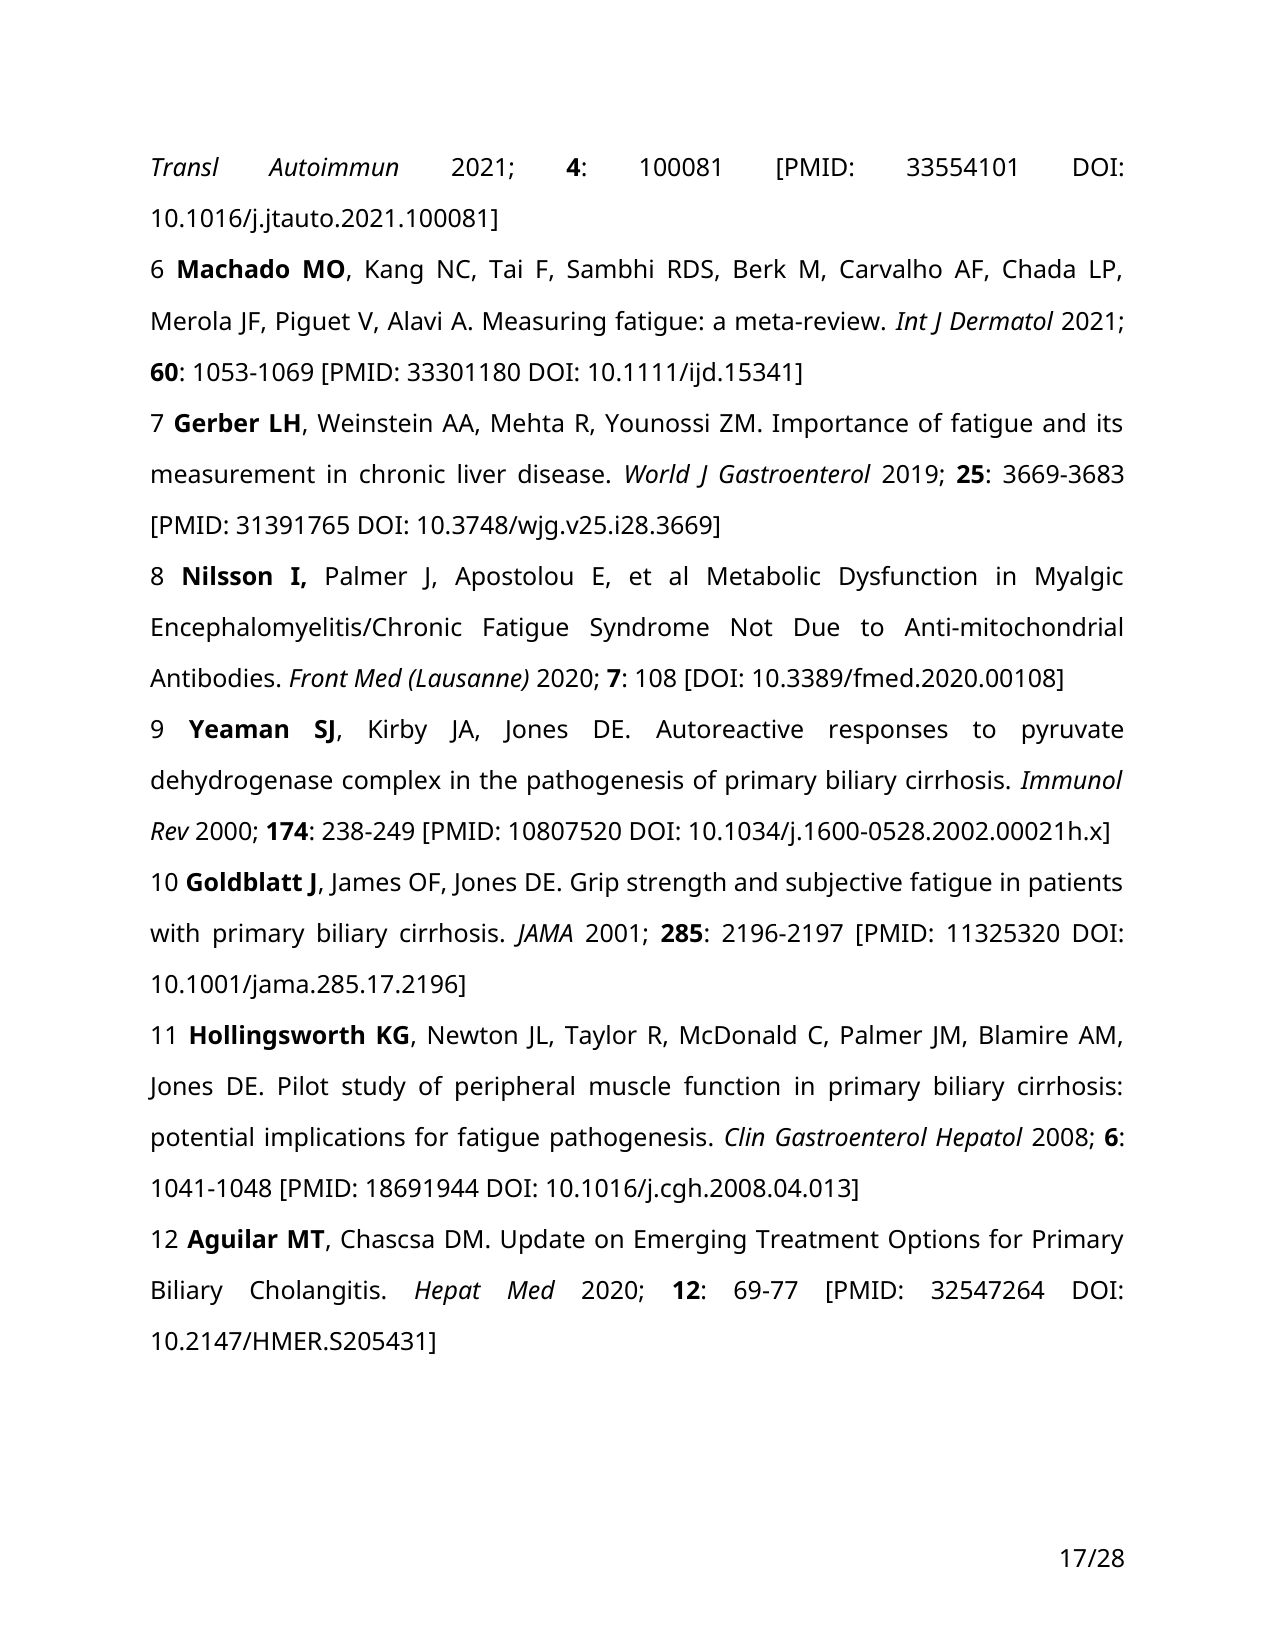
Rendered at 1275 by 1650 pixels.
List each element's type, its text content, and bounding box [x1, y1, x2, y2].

text 7 Gerber LH, Weinstein AA, Mehta R, Younossi ZM. Importance of fatigue and its measurement in chronic liver disease. World J Gastroenterol 2019; 25: 3669-3683 [PMID: 31391765 DOI: 10.3748/wjg.v25.i28.3669] [150, 405, 1125, 541]
text 8 Nilsson I, Palmer J, Apostolou E, et al Metabolic Dysfunction in Myalgic Encephalomyelitis/Chronic Fatigue Syndrome Not Due to Anti-mitochondrial Antibodies. Front Med (Lausanne) 2020; 7: 108 [DOI: 10.3389/fmed.2020.00108] [150, 558, 1125, 694]
text 10 Goldblatt J, James OF, Jones DE. Grip strength and subjective fatigue in patients with primary biliary cirrhosis. JAMA 2001; 285: 2196-2197 [PMID: 11325320 DOI: 10.1001/jama.285.17.2196] [150, 864, 1125, 1001]
text 6 Machado MO, Kang NC, Tai F, Sambhi RDS, Berk M, Carvalho AF, Chada LP, Merola JF, Piguet V, Alavi A. Measuring fatigue: a meta-review. Int J Dermatol 2021; 60: 1053-1069 [PMID: 33301180 DOI: 10.1111/ijd.15341] [150, 252, 1125, 388]
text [150, 150, 1125, 235]
text 11 Hollingsworth KG, Newton JL, Taylor R, McDonald C, Palmer JM, Blamire AM, Jones DE. Pilot study of peripheral muscle function in primary biliary cirrhosis: potential implications for fatigue pathogenesis. Clin Gastroenterol Hepatol 2008; 6: 1041-1048 [PMID: 18691944 DOI: 10.1016/j.cgh.2008.04.013] [150, 1018, 1125, 1205]
text 9 Yeaman SJ, Kirby JA, Jones DE. Autoreactive responses to pyruvate dehydrogenase complex in the pathogenesis of primary biliary cirrhosis. Immunol Rev 2000; 174: 238-249 [PMID: 10807520 DOI: 10.1034/j.1600-0528.2002.00021h.x] [150, 711, 1125, 848]
text 12 Aguilar MT, Chascsa DM. Update on Emerging Treatment Options for Primary Biliary Cholangitis. Hepat Med 2020; 12: 69-77 [PMID: 32547264 DOI: 10.2147/HMER.S205431] [150, 1222, 1125, 1358]
